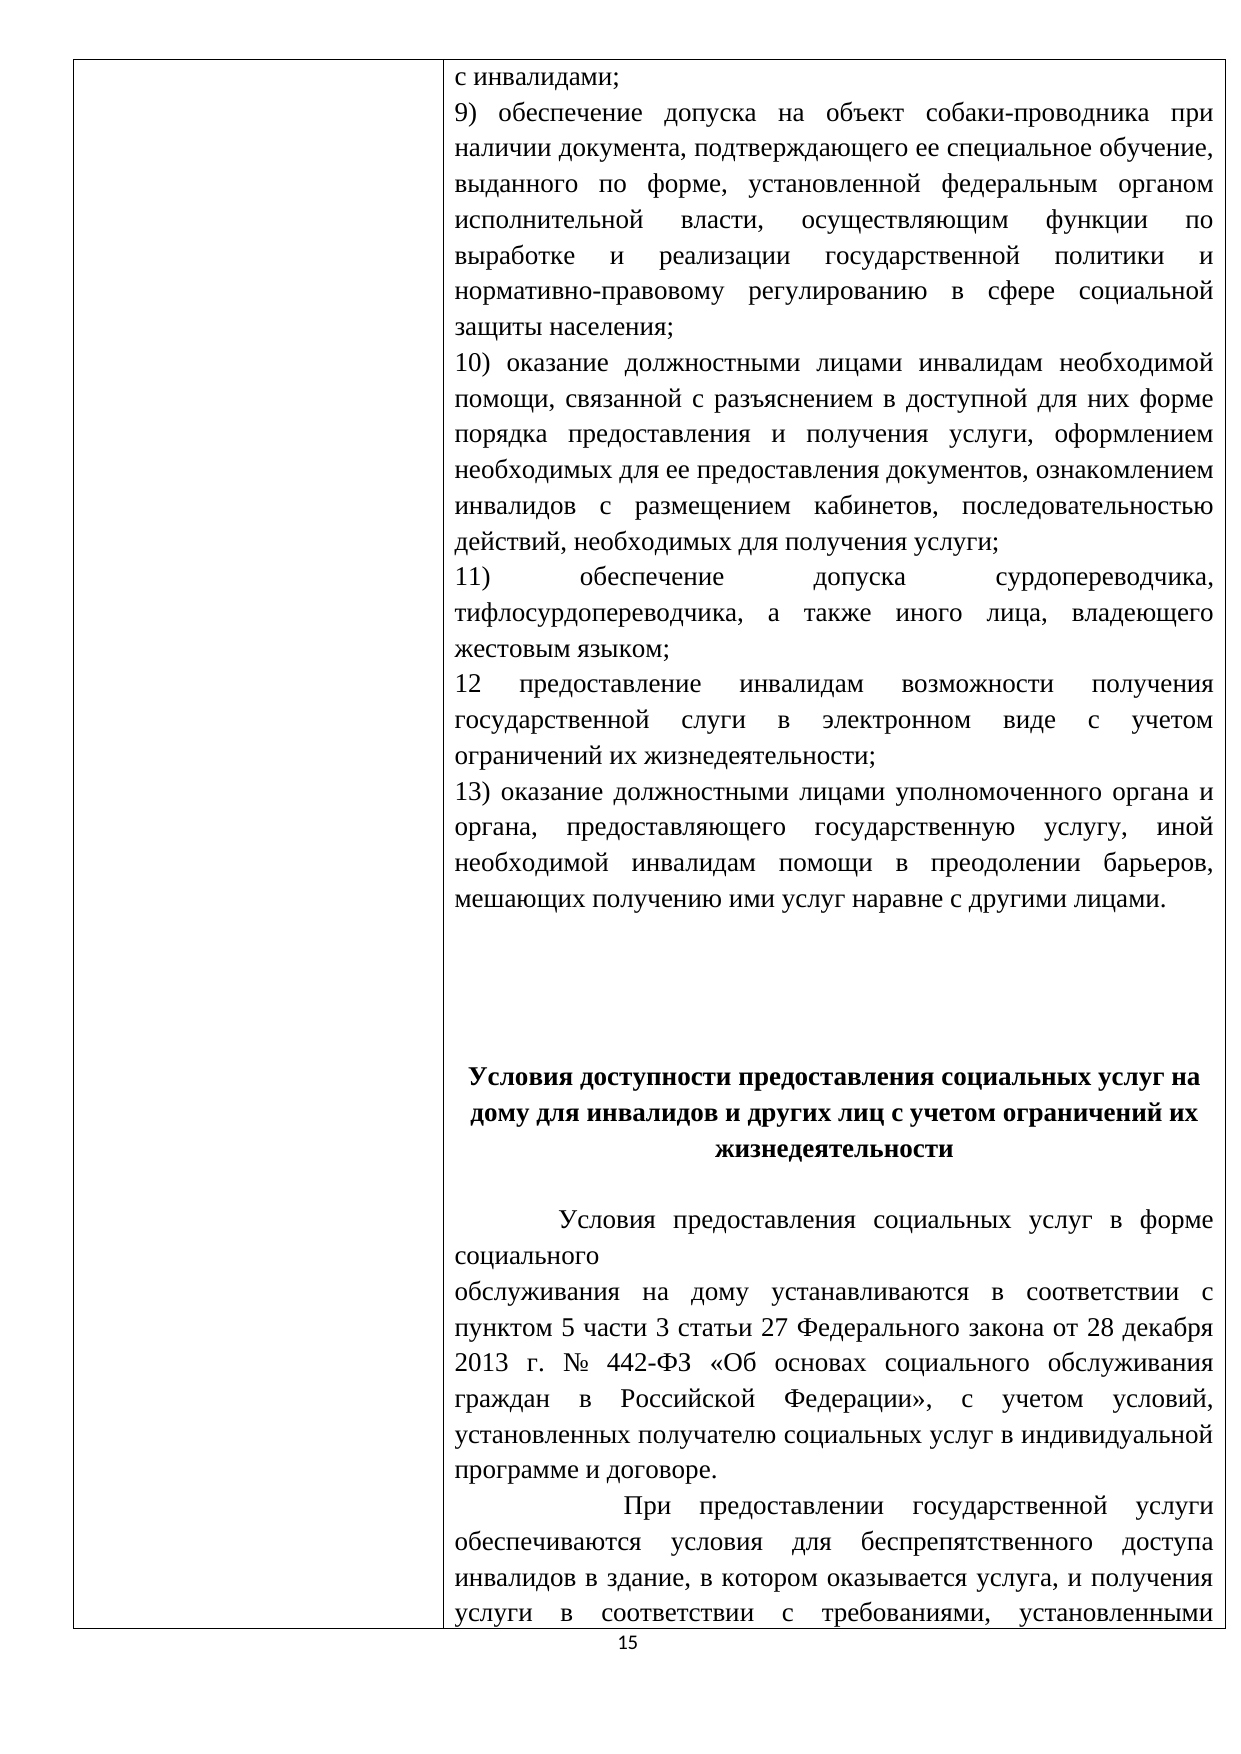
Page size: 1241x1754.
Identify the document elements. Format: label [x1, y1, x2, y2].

table_cell [444, 60, 1225, 1628]
table_cell [74, 60, 443, 1628]
